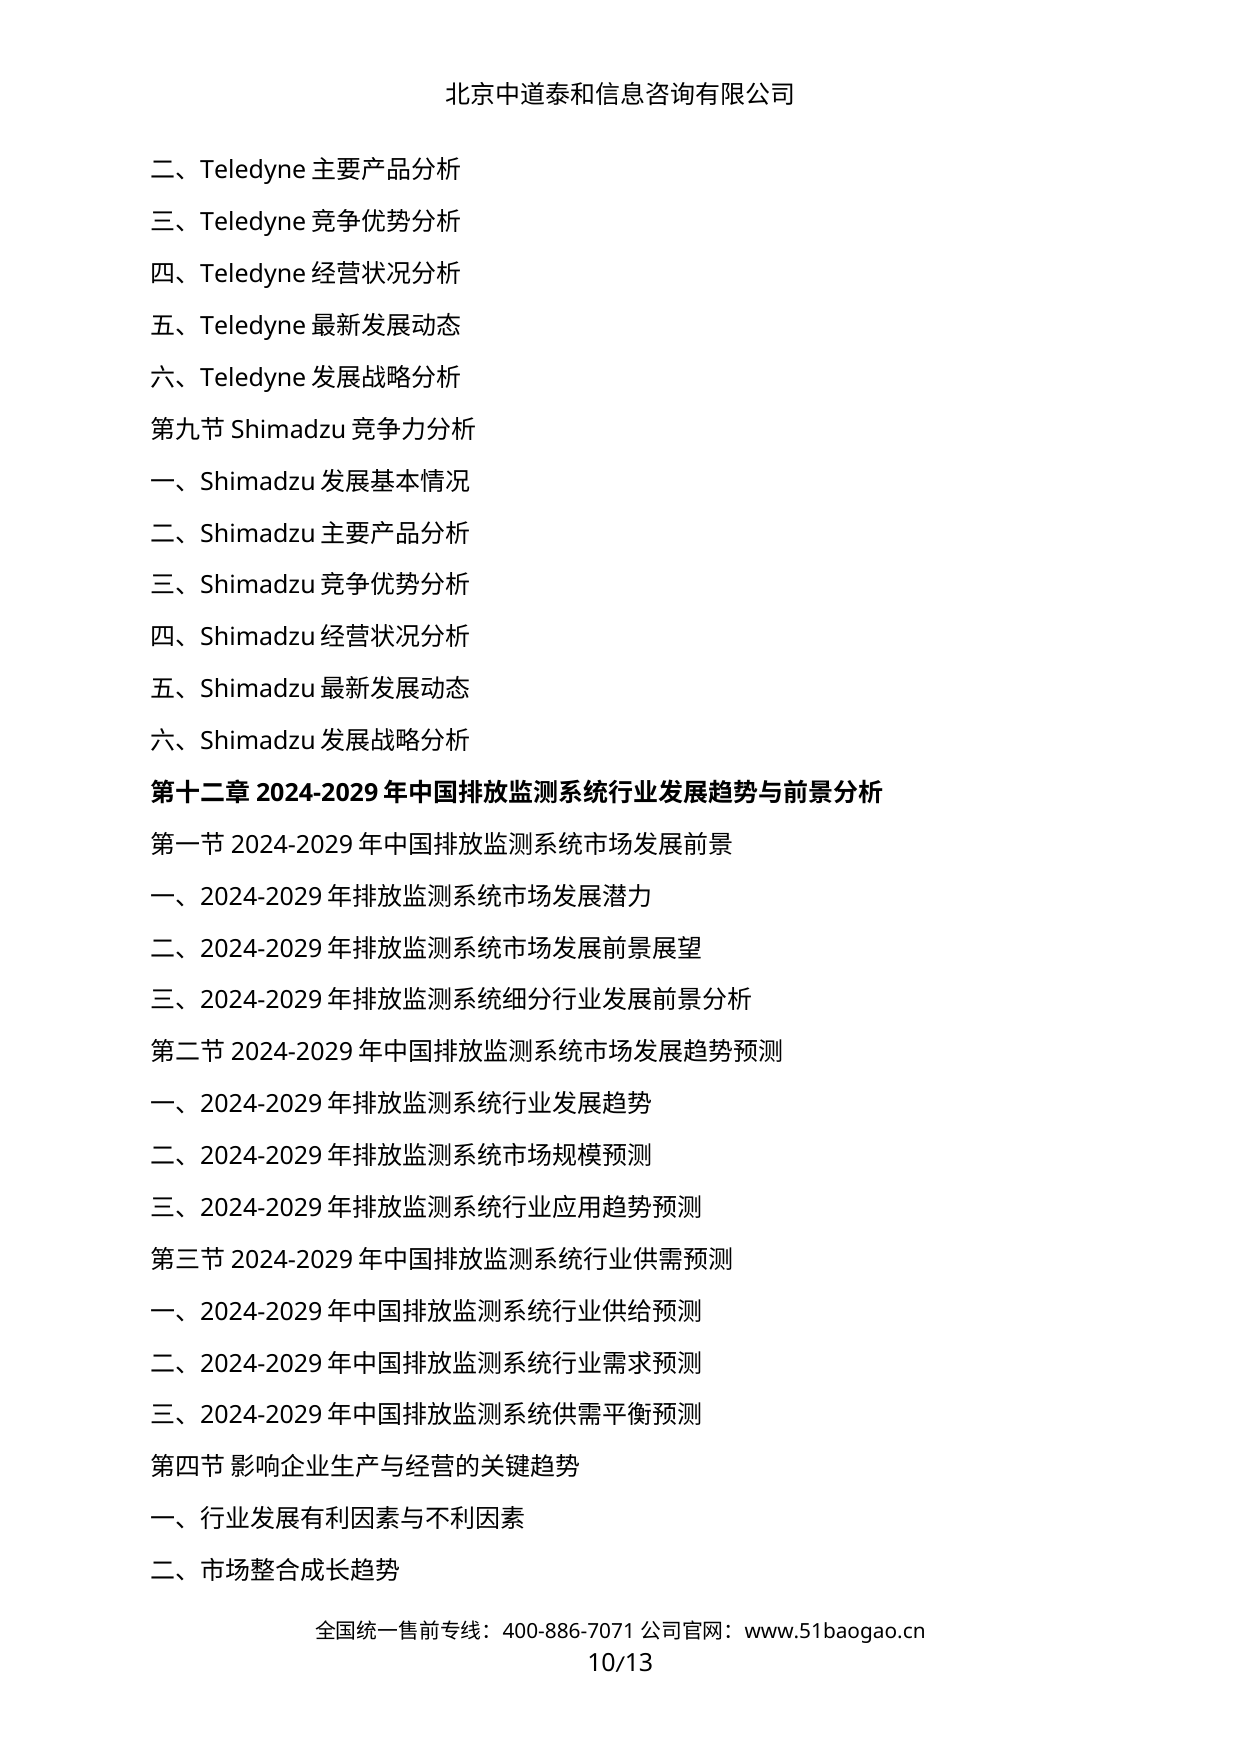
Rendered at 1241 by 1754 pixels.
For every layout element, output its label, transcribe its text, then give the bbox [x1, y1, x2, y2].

text 四、Shimadzu经营状况分析 [150, 617, 1090, 653]
text 第三节 2024-2029年中国排放监测系统行业供需预测 [150, 1239, 1090, 1276]
text 一、行业发展有利因素与不利因素 [150, 1499, 1090, 1535]
text 四、Teledyne经营状况分析 [150, 254, 1090, 290]
text 五、Shimadzu最新发展动态 [150, 669, 1090, 705]
text 二、2024-2029年中国排放监测系统行业需求预测 [150, 1343, 1090, 1379]
text 六、Teledyne发展战略分析 [150, 357, 1090, 394]
text 三、2024-2029年排放监测系统行业应用趋势预测 [150, 1187, 1090, 1224]
text 三、Shimadzu竞争优势分析 [150, 565, 1090, 601]
text 第二节 2024-2029年中国排放监测系统市场发展趋势预测 [150, 1032, 1090, 1068]
text 一、Shimadzu发展基本情况 [150, 461, 1090, 497]
text 二、2024-2029年排放监测系统市场规模预测 [150, 1136, 1090, 1172]
text 第四节 影响企业生产与经营的关键趋势 [150, 1447, 1090, 1483]
text 六、Shimadzu发展战略分析 [150, 721, 1090, 757]
text 二、Teledyne主要产品分析 [150, 150, 1090, 186]
text 一、2024-2029年排放监测系统市场发展潜力 [150, 876, 1090, 912]
text 第九节 Shimadzu竞争力分析 [150, 409, 1090, 446]
text 第一节 2024-2029年中国排放监测系统市场发展前景 [150, 824, 1090, 861]
text 一、2024-2029年中国排放监测系统行业供给预测 [150, 1291, 1090, 1327]
text 二、Shimadzu主要产品分析 [150, 513, 1090, 549]
text 三、2024-2029年中国排放监测系统供需平衡预测 [150, 1395, 1090, 1431]
text 二、市场整合成长趋势 [150, 1551, 1090, 1587]
text 一、2024-2029年排放监测系统行业发展趋势 [150, 1084, 1090, 1120]
text 五、Teledyne最新发展动态 [150, 306, 1090, 342]
text 第十二章 2024-2029年中国排放监测系统行业发展趋势与前景分析 [150, 772, 1090, 809]
text 三、Teledyne竞争优势分析 [150, 202, 1090, 238]
text 三、2024-2029年排放监测系统细分行业发展前景分析 [150, 980, 1090, 1016]
text 二、2024-2029年排放监测系统市场发展前景展望 [150, 928, 1090, 964]
